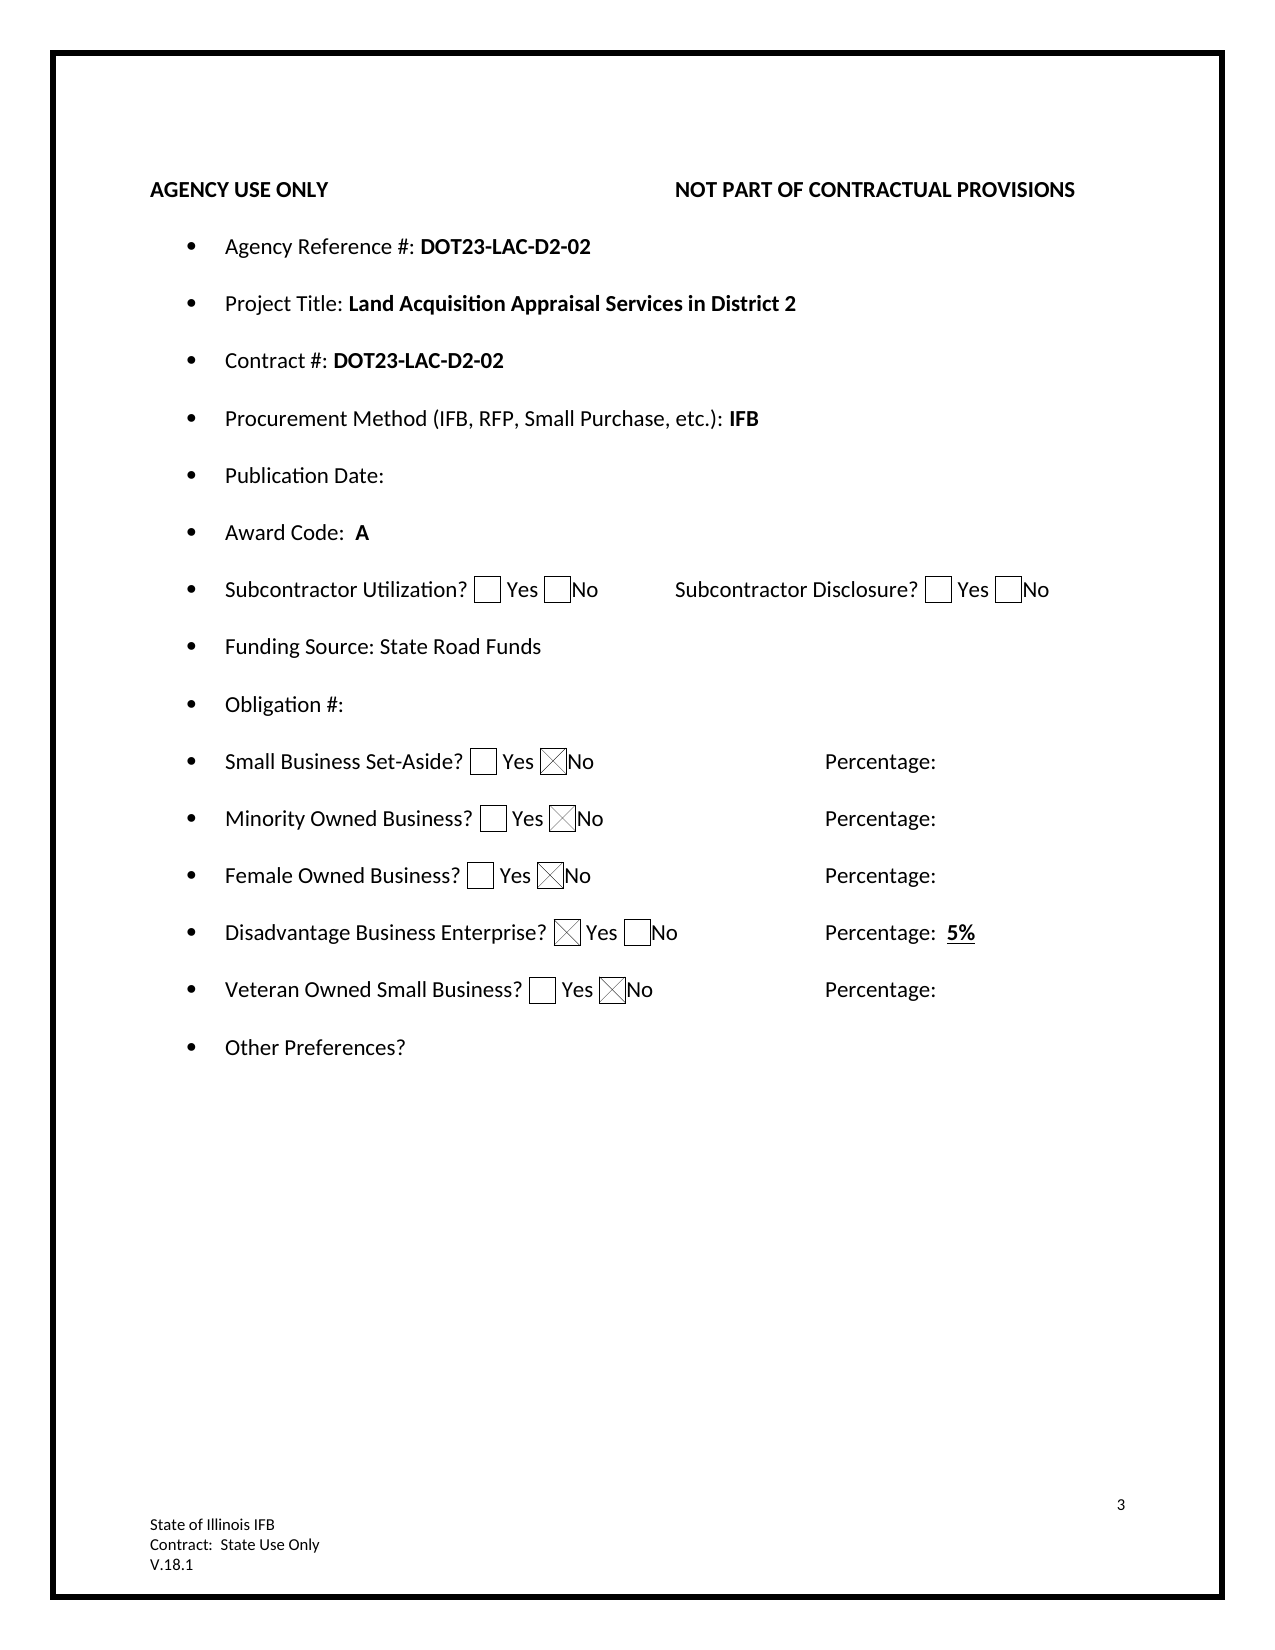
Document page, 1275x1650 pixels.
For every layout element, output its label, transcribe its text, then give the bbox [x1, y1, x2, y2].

list Funding Source: State Road Funds [187, 632, 1125, 661]
text AGENCY USE ONLY NOT PART OF CONTRACTUAL PROVISIONS [150, 175, 1125, 203]
list Other Preferences? [187, 1033, 1125, 1061]
list Female Owned Business? Yes No Percentage: [187, 861, 1125, 889]
list Veteran Owned Small Business? Yes No Percentage: [626, 976, 1125, 1004]
list Veteran Owned Small Business? Yes No Percentage: [187, 976, 599, 1004]
list Small Business Set-Aside? Yes No Percentage: [567, 747, 1125, 775]
list Procurement Method (IFB, RFP, Small Purchase, etc.): IFB [187, 404, 1125, 432]
list Minority Owned Business? Yes No Percentage: [187, 804, 1125, 832]
list Subcontractor Utilization? Yes No Subcontractor Disclosure? Yes No [187, 575, 1125, 603]
list Disadvantage Business Enterprise? Yes No Percentage: 5% [187, 918, 1125, 946]
list Publication Date: [187, 461, 1125, 489]
list Agency Reference #: DOT23-LAC-D2-02 [187, 232, 1125, 260]
list Contract #: DOT23-LAC-D2-02 [187, 347, 1125, 374]
list Small Business Set-Aside? Yes No Percentage: [187, 747, 540, 775]
list Project Title: Land Acquisition Appraisal Services in District 2 [187, 289, 1125, 317]
list Obligation #: [187, 690, 1125, 718]
list Award Code: A [187, 518, 1125, 546]
